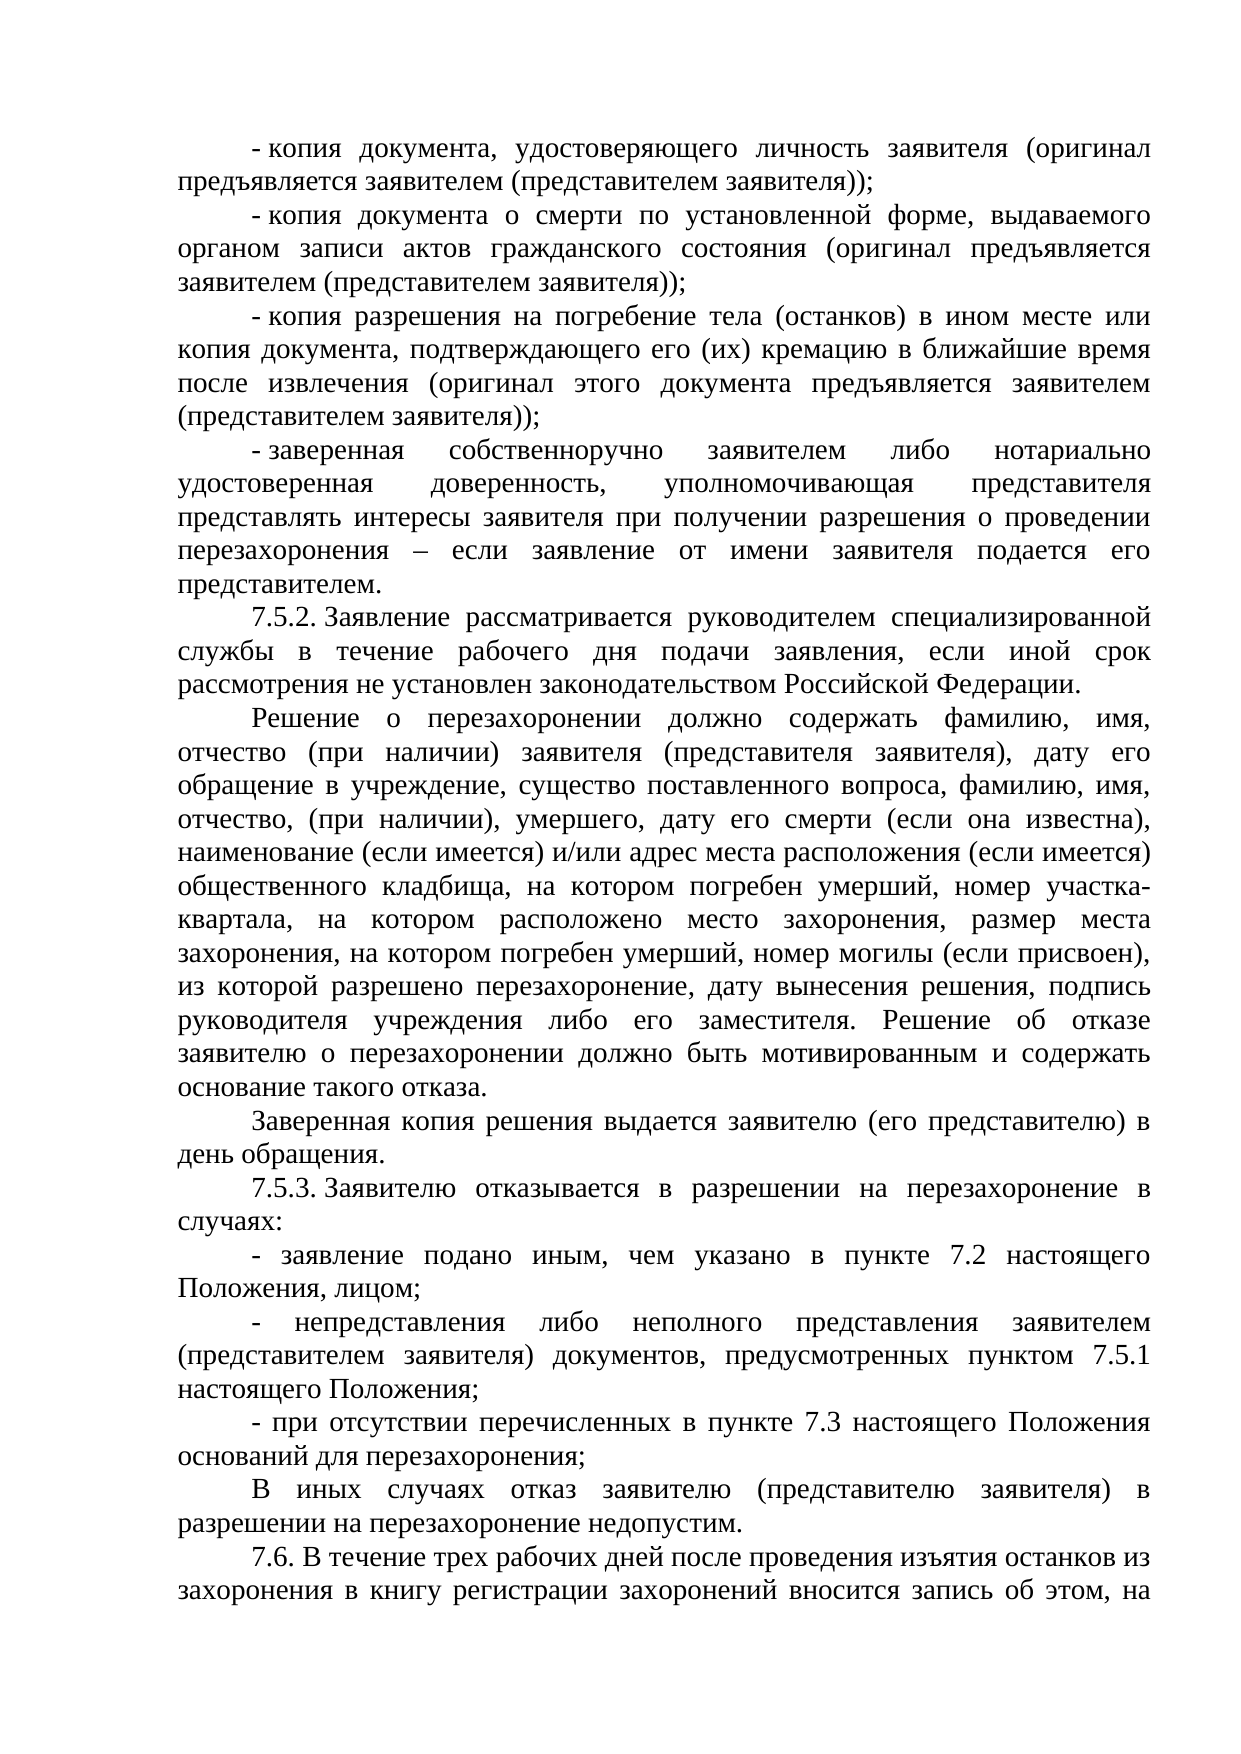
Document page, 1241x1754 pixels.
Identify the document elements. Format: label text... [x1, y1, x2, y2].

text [177, 1539, 1152, 1606]
text - заверенная собственноручно заявителем либо нотариально удостоверенная доверенность, уполномочивающая представителя представлять интересы заявителя при получении разрешения о проведении перезахоронения – если заявление от имени заявителя подается его представителем. [177, 432, 1152, 599]
text - заявление подано иным, чем указано в пункте 7.2 настоящего Положения, лицом; [177, 1237, 1152, 1304]
text - копия разрешения на погребение тела (останков) в ином месте или копия документа, подтверждающего его (их) кремацию в ближайшие время после извлечения (оригинал этого документа предъявляется заявителем (представителем заявителя)); [177, 298, 1152, 432]
text Заверенная копия решения выдается заявителю (его представителю) в день обращения. [177, 1103, 1152, 1170]
text - при отсутствии перечисленных в пункте 7.3 настоящего Положения оснований для перезахоронения; [177, 1404, 1152, 1472]
text - непредставления либо неполного представления заявителем (представителем заявителя) документов, предусмотренных пунктом 7.5.1 настоящего Положения; [177, 1304, 1152, 1404]
text - копия документа, удостоверяющего личность заявителя (оригинал предъявляется заявителем (представителем заявителя)); [177, 130, 1152, 197]
text Решение о перезахоронении должно содержать фамилию, имя, отчество (при наличии) заявителя (представителя заявителя), дату его обращение в учреждение, существо поставленного вопроса, фамилию, имя, отчество, (при наличии), умершего, дату его смерти (если она известна), наименование (если имеется) и/или адрес места расположения (если имеется) общественного кладбища, на котором погребен умерший, номер участка-квартала, на котором расположено место захоронения, размер места захоронения, на котором погребен умерший, номер могилы (если присвоен), из которой разрешено перезахоронение, дату вынесения решения, подпись руководителя учреждения либо его заместителя. Решение об отказе заявителю о перезахоронении должно быть мотивированным и содержать основание такого отказа. [177, 700, 1152, 1103]
text 7.5.3. Заявителю отказывается в разрешении на перезахоронение в случаях: [177, 1170, 1152, 1237]
text 7.5.2. Заявление рассматривается руководителем специализированной службы в течение рабочего дня подачи заявления, если иной срок рассмотрения не установлен законодательством Российской Федерации. [177, 599, 1152, 700]
text - копия документа о смерти по установленной форме, выдаваемого органом записи актов гражданского состояния (оригинал предъявляется заявителем (представителем заявителя)); [177, 197, 1152, 298]
text В иных случаях отказ заявителю (представителю заявителя) в разрешении на перезахоронение недопустим. [177, 1472, 1152, 1539]
